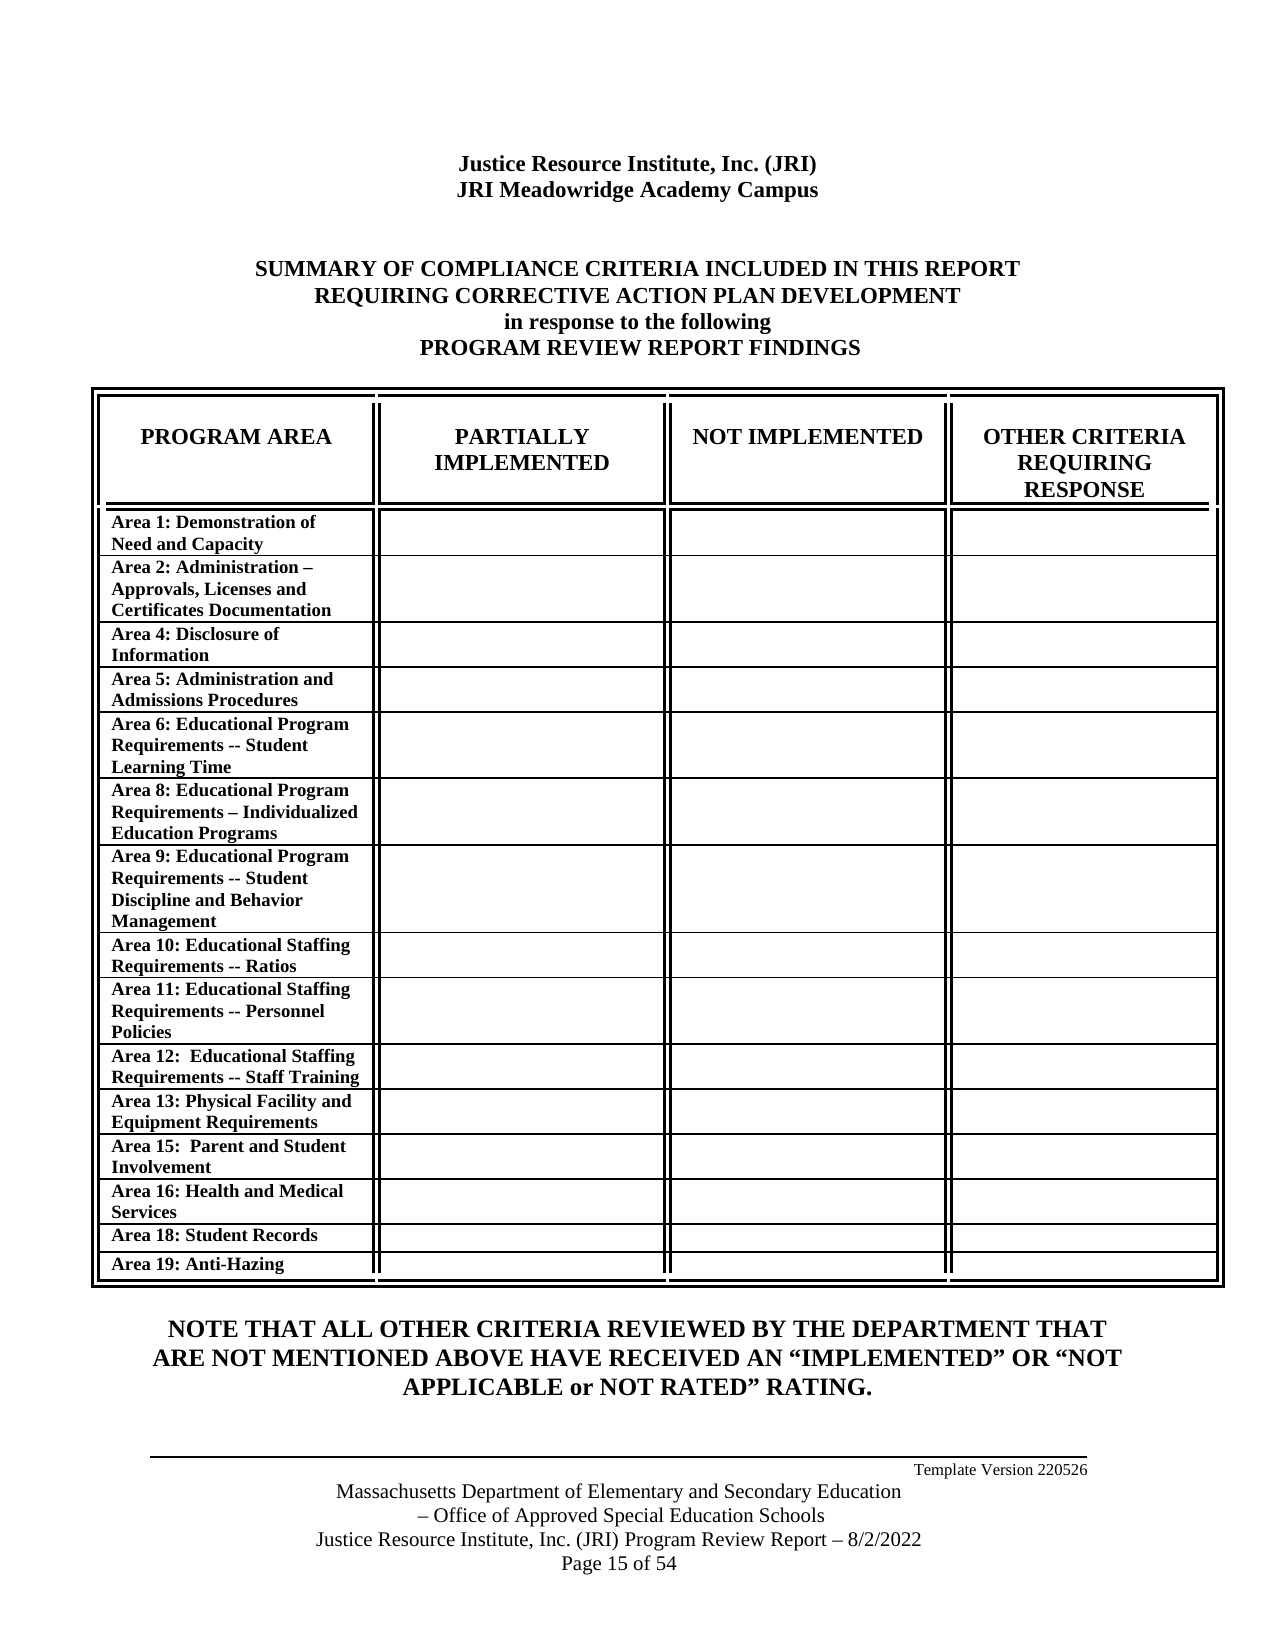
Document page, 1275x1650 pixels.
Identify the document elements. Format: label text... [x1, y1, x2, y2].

table_cell Area 6: Educational Program Requirements -- Student Learning Time [100, 713, 372, 777]
table_cell [672, 1180, 944, 1223]
table_cell [953, 1045, 1216, 1088]
table_cell Area 12: Educational Staffing Requirements -- Staff Training [100, 1045, 372, 1088]
table_cell Area 1: Demonstration of Need and Capacity [95, 502, 377, 554]
table_cell [381, 1090, 663, 1133]
table_cell Area 2: Administration – Approvals, Licenses and Certificates Documentation [100, 556, 372, 621]
table_cell Area 16: Health and Medical Services [100, 1180, 372, 1223]
table_header PARTIALLY IMPLEMENTED [377, 390, 667, 502]
table_cell [672, 713, 944, 777]
table_cell [953, 779, 1216, 844]
table_cell [672, 623, 944, 666]
table_cell Area 5: Administration and Admissions Procedures [100, 668, 372, 711]
table_cell [953, 978, 1216, 1043]
table_cell [672, 978, 944, 1043]
table_cell [953, 1135, 1216, 1178]
table_header PROGRAM AREA [95, 390, 377, 502]
table_cell [667, 1253, 948, 1279]
text PROGRAM REVIEW REPORT FINDINGS [75, 334, 1200, 361]
table_cell Area 4: Disclosure of Information [100, 623, 372, 666]
text in response to the following [75, 308, 1200, 334]
table_cell [381, 779, 663, 844]
table_cell [953, 1180, 1216, 1223]
table_cell [672, 668, 944, 711]
table_cell [672, 779, 944, 844]
table_cell [953, 556, 1216, 621]
table_cell [381, 1225, 663, 1251]
table_cell [381, 668, 663, 711]
table_cell [381, 623, 663, 666]
table_cell [953, 623, 1216, 666]
text NOTE THAT ALL OTHER CRITERIA REVIEWED BY THE DEPARTMENT THAT ARE NOT MENTIONED ABOVE HAVE RECEIVED AN “IMPLEMENTED” OR “NOT APPLICABLE or NOT RATED” RATING. [150, 1314, 1125, 1401]
table_cell [672, 1135, 944, 1178]
table_cell [672, 846, 944, 932]
table_cell [381, 933, 663, 977]
text SUMMARY OF COMPLIANCE CRITERIA INCLUDED IN THIS REPORT [75, 255, 1200, 282]
table_cell [377, 502, 667, 554]
table_cell [381, 846, 663, 932]
table_cell [672, 556, 944, 621]
table_cell Area 19: Anti-Hazing [100, 1253, 377, 1279]
table_cell [949, 502, 1220, 554]
table_cell Area 11: Educational Staffing Requirements -- Personnel Policies [100, 978, 372, 1043]
table_cell [953, 668, 1216, 711]
table_cell Area 8: Educational Program Requirements – Individualized Education Programs [100, 779, 372, 844]
table_cell [672, 933, 944, 977]
table_cell [381, 1045, 663, 1088]
table_cell [381, 556, 663, 621]
text Justice Resource Institute, Inc. (JRI) [150, 150, 1125, 176]
table_cell Area 15: Parent and Student Involvement [100, 1135, 372, 1178]
table_cell [953, 933, 1216, 977]
table_cell Area 9: Educational Program Requirements -- Student Discipline and Behavior Management [100, 846, 372, 932]
table_cell Area 18: Student Records [100, 1225, 372, 1251]
table_cell [667, 502, 948, 554]
table_cell [953, 1225, 1216, 1251]
text REQUIRING CORRECTIVE ACTION PLAN DEVELOPMENT [75, 282, 1200, 308]
table_cell [381, 978, 663, 1043]
table_cell [381, 1180, 663, 1223]
table_cell [949, 1253, 1216, 1279]
table_cell [953, 1090, 1216, 1133]
table_cell [672, 1225, 944, 1251]
table_cell [381, 713, 663, 777]
table_cell [672, 1090, 944, 1133]
table_cell Area 10: Educational Staffing Requirements -- Ratios [100, 933, 372, 977]
table_cell [953, 713, 1216, 777]
table_header OTHER CRITERIA REQUIRING RESPONSE [949, 390, 1220, 502]
table_header NOT IMPLEMENTED [667, 390, 948, 502]
table_cell Area 13: Physical Facility and Equipment Requirements [100, 1090, 372, 1133]
table_cell [672, 1045, 944, 1088]
text JRI Meadowridge Academy Campus [150, 176, 1125, 203]
table_cell [953, 846, 1216, 932]
table_cell [377, 1253, 667, 1279]
table_cell [381, 1135, 663, 1178]
